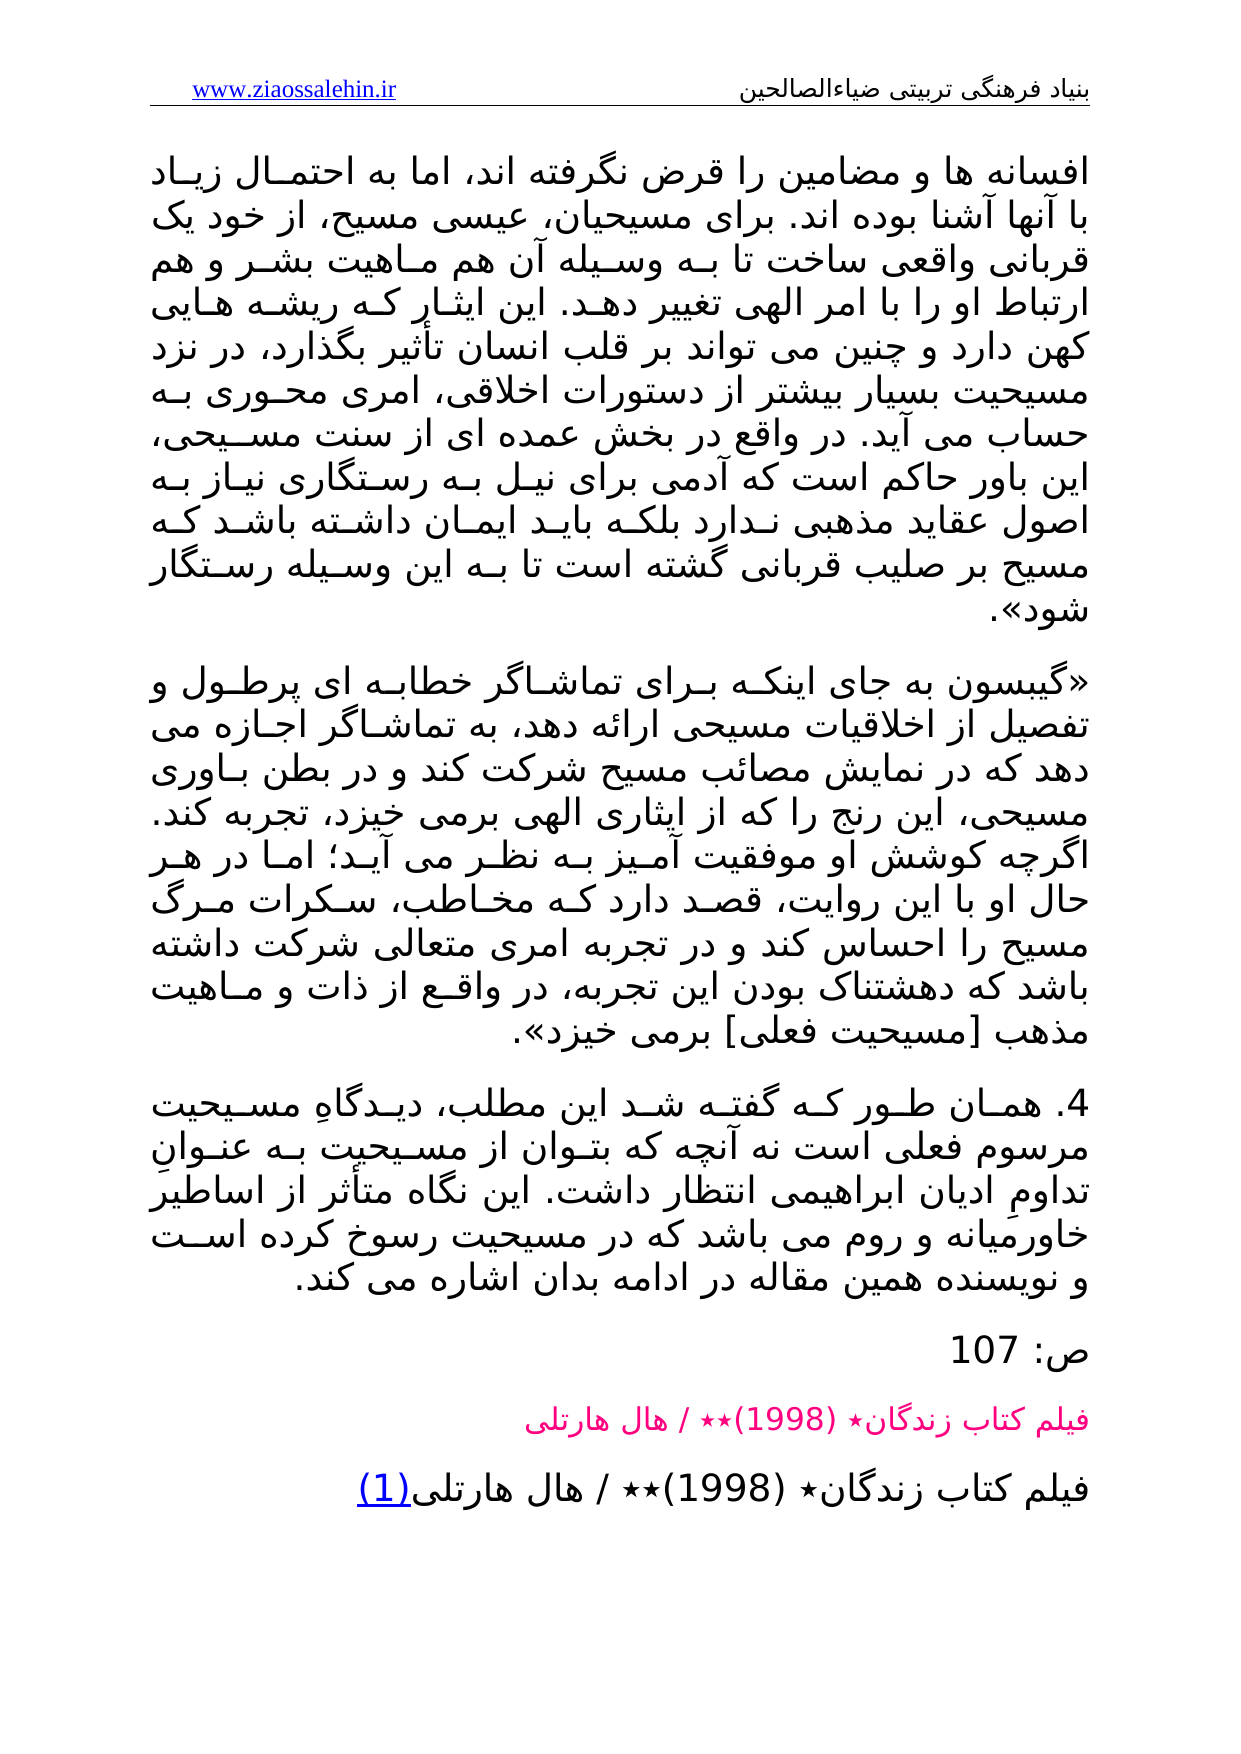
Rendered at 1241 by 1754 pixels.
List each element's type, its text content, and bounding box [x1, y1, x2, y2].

text «گیبسون به جای اینکه برای تماشاگر خطابه ای پرطول و تفصیل از اخلاقیات مسیحی ارائه دهد، به تماشاگر اجازه می دهد که در نمایش مصائب مسیح شرکت کند و در بطن باوری مسیحی، این رنج را که از ایثاری الهی برمی خیزد، تجربه کند. اگرچه کوشش او موفقیت آمیز به نظر می آید؛ اما در هر حال او با این روایت، قصد دارد که مخاطب، سکرات مرگ مسیح را احساس کند و در تجربه امری متعالی شرکت داشته باشد که دهشتناک بودن این تجربه، در واقع از ذات و ماهیت مذهب [مسیحیت فعلی] برمی خیزد». [150, 659, 1090, 1052]
text فیلم کتاب زندگان٭ (1998)٭٭ / هال هارتلی(1) [150, 1467, 1090, 1511]
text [150, 150, 1090, 630]
text ص: 107 [150, 1329, 1090, 1372]
subtitle فیلم کتاب زندگان٭ (1998)٭٭ / هال هارتلی [150, 1401, 1090, 1438]
text 4. همان طور که گفته شد این مطلب، دیدگاهِ مسیحیت مرسوم فعلی است نه آنچه که بتوان از مسیحیت به عنوانِ تداومِ ادیان ابراهیمی انتظار داشت. این نگاه متأثر از اساطیر خاورمیانه و روم می باشد که در مسیحیت رسوخ کرده است و نویسنده همین مقاله در ادامه بدان اشاره می کند. [150, 1081, 1090, 1299]
